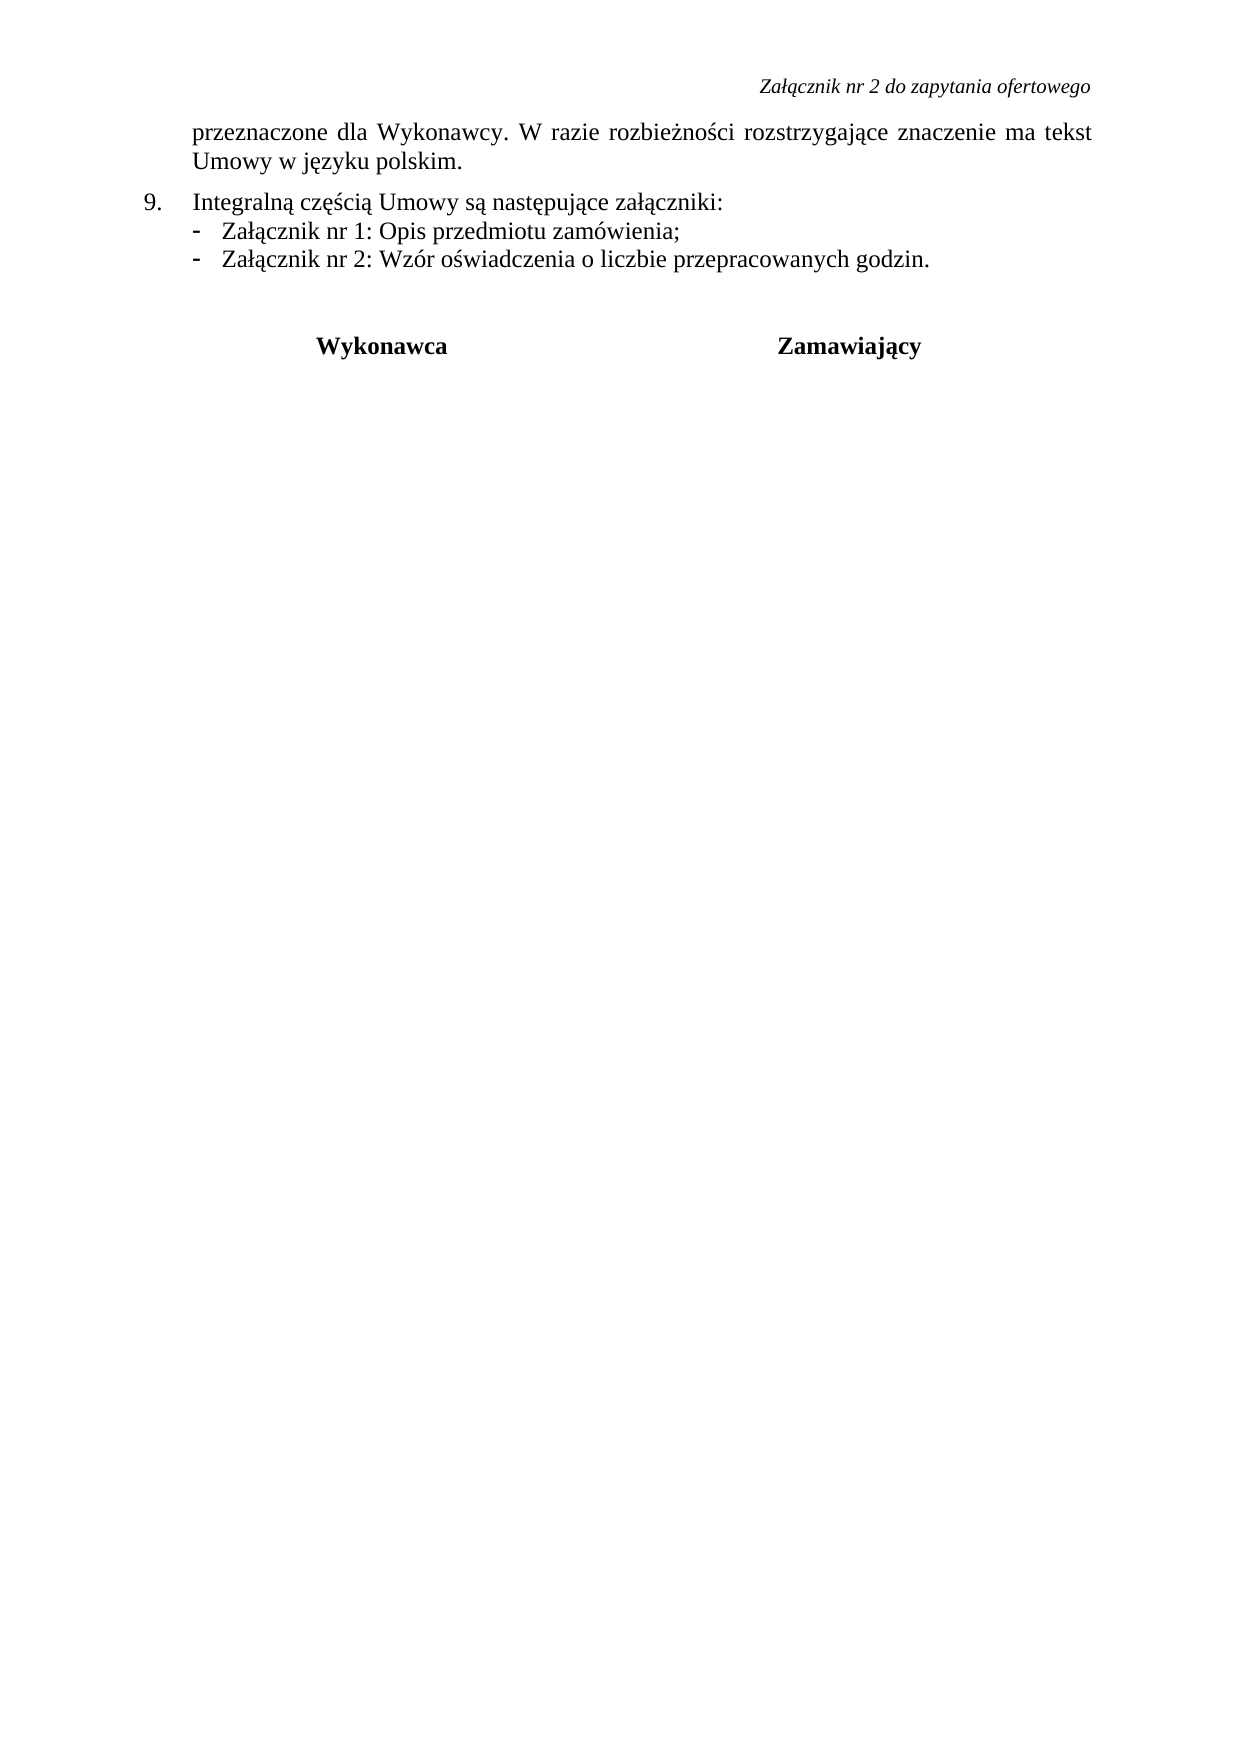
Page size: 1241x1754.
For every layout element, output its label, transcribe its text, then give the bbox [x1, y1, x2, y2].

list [142, 117, 1093, 174]
table_header Wykonawca [148, 331, 615, 618]
table_header Zamawiający [615, 331, 1083, 618]
list Integralną częścią Umowy są następujące załączniki: [143, 187, 1093, 216]
list Załącznik nr 1: Opis przedmiotu zamówienia; [192, 216, 1093, 244]
list Załącznik nr 2: Wzór oświadczenia o liczbie przepracowanych godzin. [192, 244, 1093, 273]
